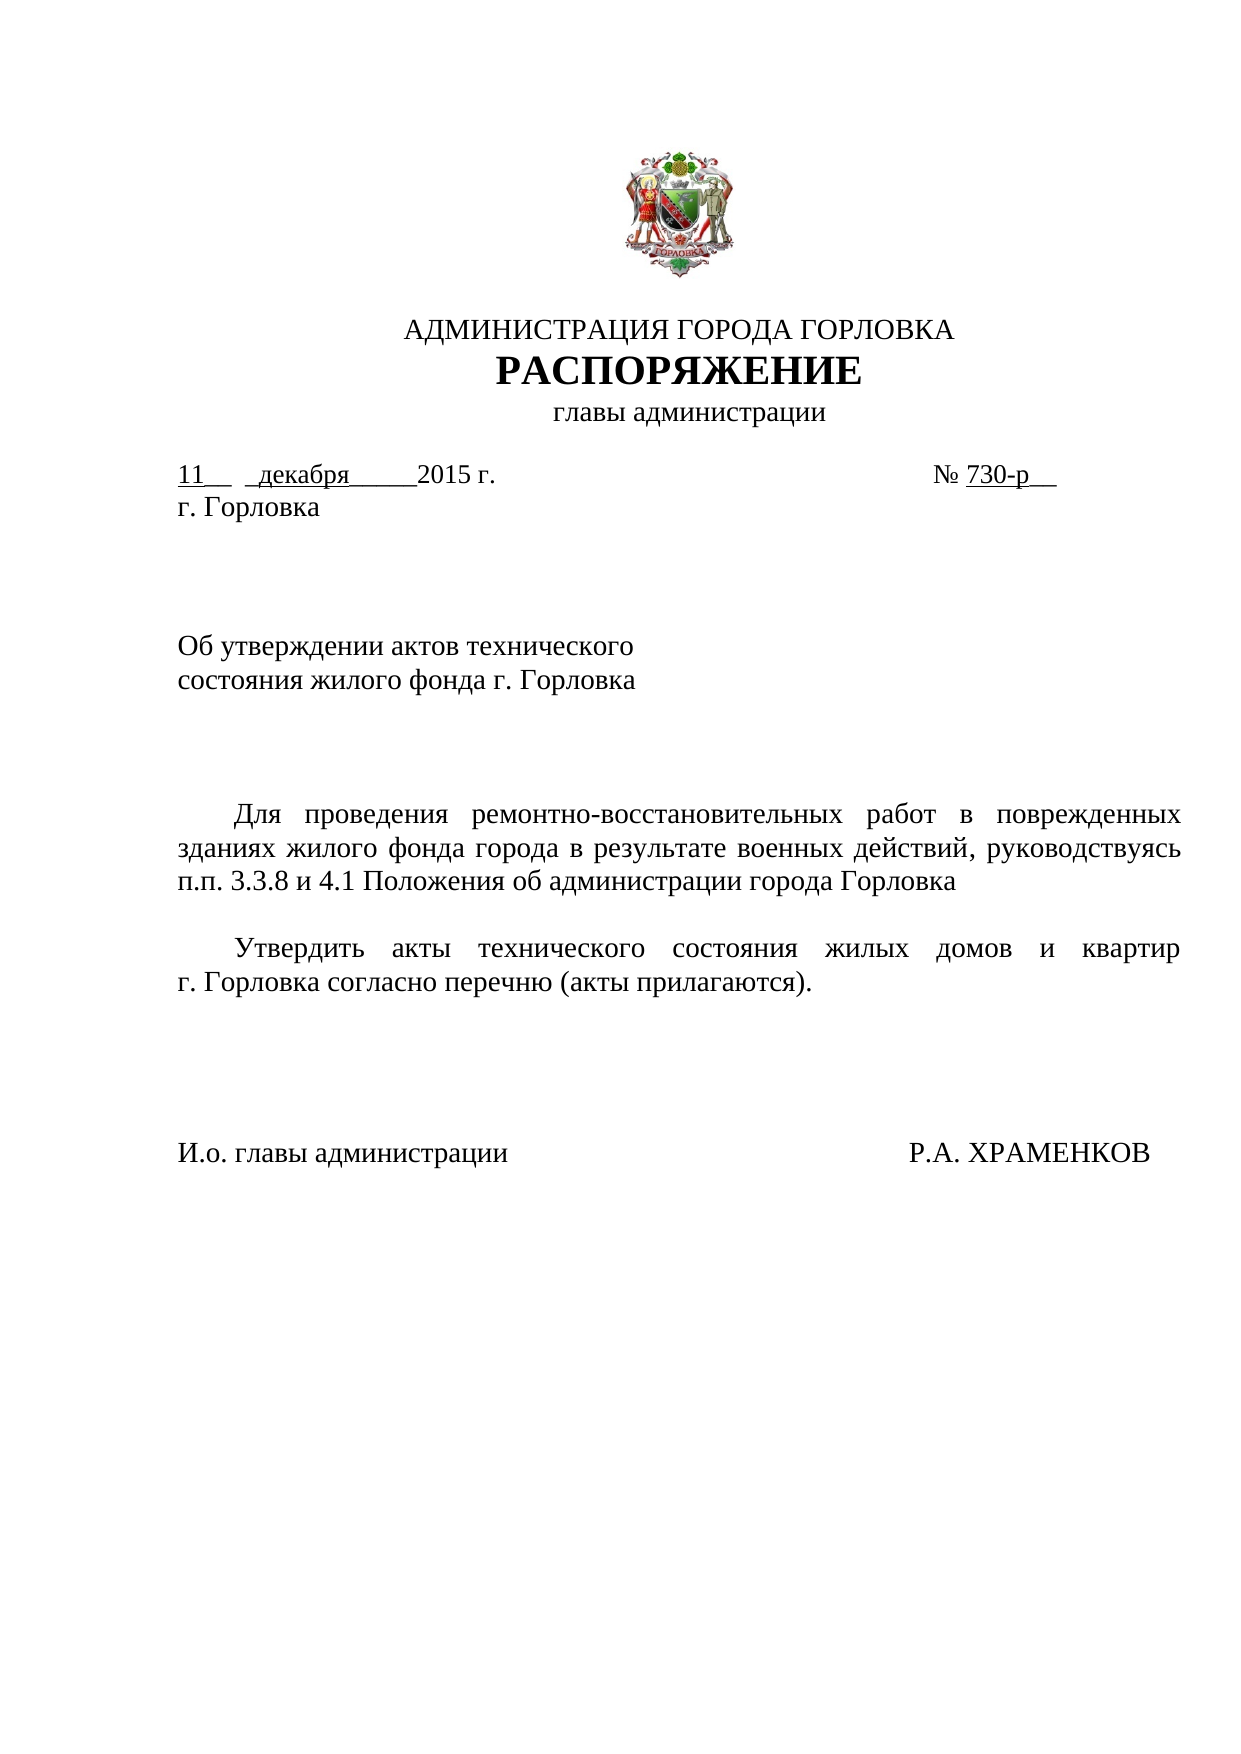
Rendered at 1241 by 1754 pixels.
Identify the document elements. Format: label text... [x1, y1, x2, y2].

text Для проведения ремонтно-восстановительных работ в поврежденных зданиях жилого фонда города в результате военных действий, руководствуясь п.п. 3.3.8 и 4.1 Положения об администрации города Горловка [177, 796, 1181, 897]
text главы администрации [177, 394, 1181, 427]
text И.о. главы администрации Р.А. ХРАМЕНКОВ [177, 1135, 1181, 1168]
text Утвердить акты технического состояния жилых домов и квартир г. Горловка согласно перечню (акты прилагаются). [177, 930, 1181, 997]
text состояния жилого фонда г. Горловка [177, 662, 1181, 696]
text РАСПОРЯЖЕНИЕ [177, 346, 1181, 394]
text 11__ _декабря_____2015 г. № 730-р__ [177, 458, 1181, 489]
picture [622, 147, 737, 279]
text АДМИНИСТРАЦИЯ ГОРОДА ГОРЛОВКА [177, 312, 1181, 346]
text Об утверждении актов технического [177, 628, 1181, 662]
text г. Горловка [177, 489, 1181, 523]
